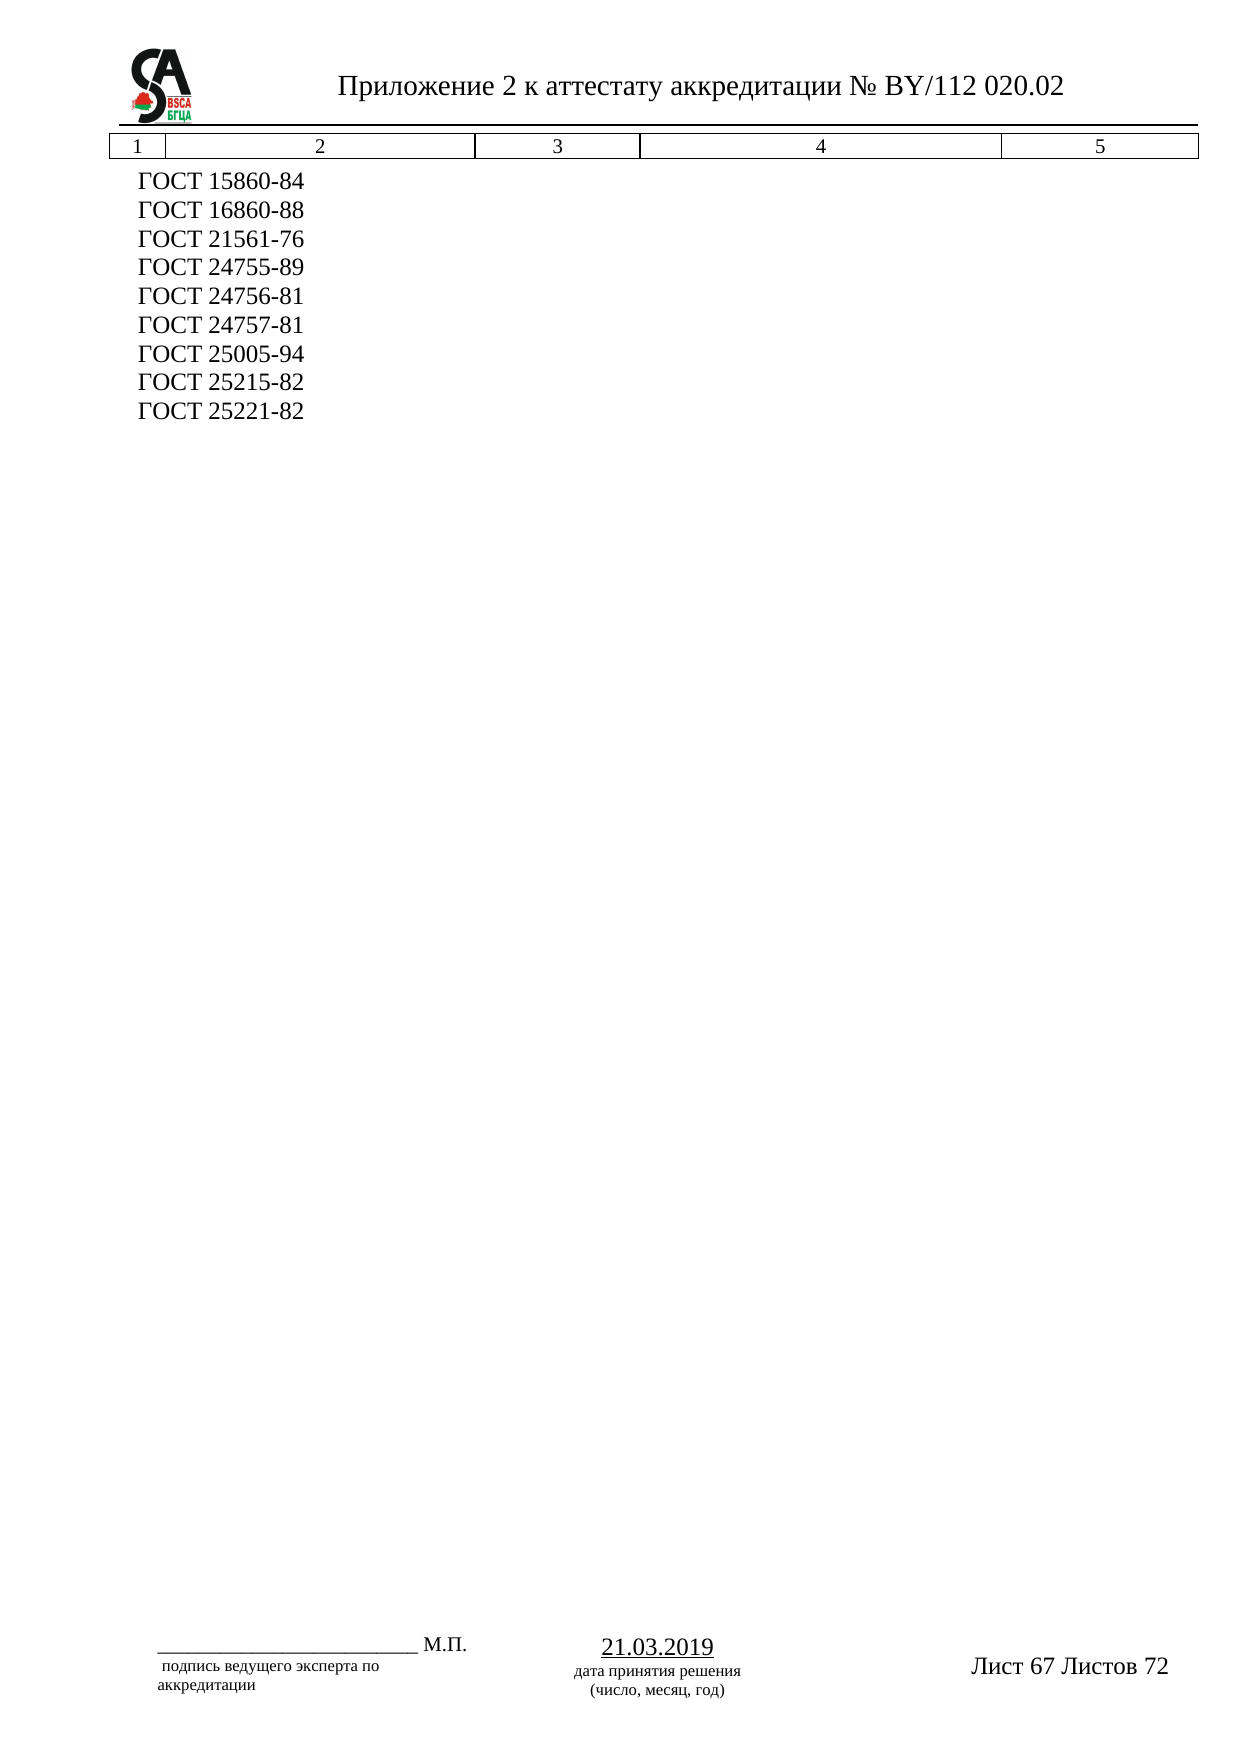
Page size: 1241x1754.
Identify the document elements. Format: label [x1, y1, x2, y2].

picture [130, 46, 193, 124]
